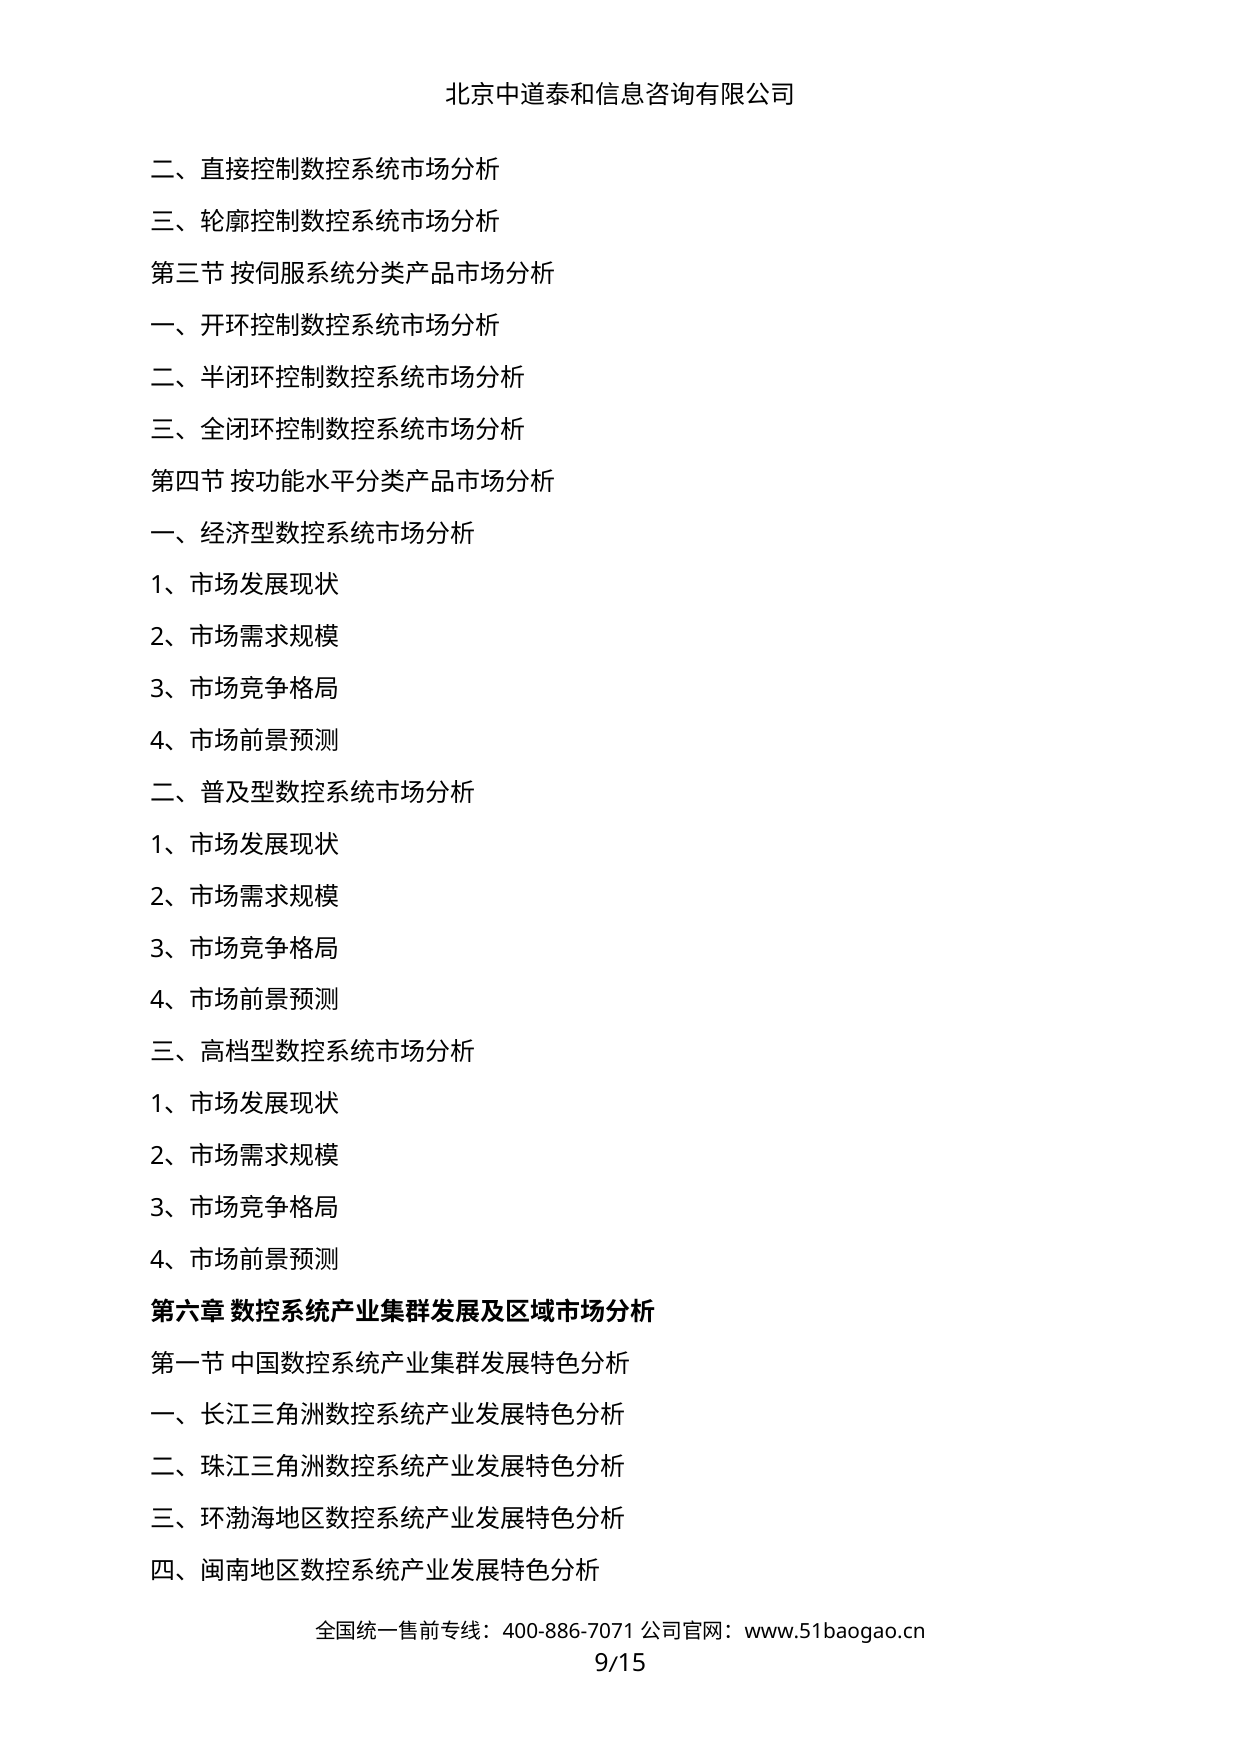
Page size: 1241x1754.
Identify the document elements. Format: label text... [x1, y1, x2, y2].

text 二、珠江三角洲数控系统产业发展特色分析 [150, 1447, 1090, 1483]
text 第一节 中国数控系统产业集群发展特色分析 [150, 1343, 1090, 1379]
text 2、市场需求规模 [150, 1136, 1090, 1172]
text 一、经济型数控系统市场分析 [150, 513, 1090, 549]
text 3、市场竞争格局 [150, 1187, 1090, 1224]
text 三、环渤海地区数控系统产业发展特色分析 [150, 1499, 1090, 1535]
text 二、半闭环控制数控系统市场分析 [150, 357, 1090, 394]
text 1、市场发展现状 [150, 824, 1090, 861]
text 一、长江三角洲数控系统产业发展特色分析 [150, 1395, 1090, 1431]
text 第三节 按伺服系统分类产品市场分析 [150, 254, 1090, 290]
text 二、直接控制数控系统市场分析 [150, 150, 1090, 186]
text 第四节 按功能水平分类产品市场分析 [150, 461, 1090, 497]
text 二、普及型数控系统市场分析 [150, 772, 1090, 809]
text 1、市场发展现状 [150, 565, 1090, 601]
text 4、市场前景预测 [150, 1239, 1090, 1276]
text 四、闽南地区数控系统产业发展特色分析 [150, 1551, 1090, 1587]
text 三、高档型数控系统市场分析 [150, 1032, 1090, 1068]
text 2、市场需求规模 [150, 617, 1090, 653]
text 4、市场前景预测 [150, 980, 1090, 1016]
text 3、市场竞争格局 [150, 928, 1090, 964]
text 1、市场发展现状 [150, 1084, 1090, 1120]
text 三、轮廓控制数控系统市场分析 [150, 202, 1090, 238]
text 2、市场需求规模 [150, 876, 1090, 912]
text 3、市场竞争格局 [150, 669, 1090, 705]
text 第六章 数控系统产业集群发展及区域市场分析 [150, 1291, 1090, 1327]
text 三、全闭环控制数控系统市场分析 [150, 409, 1090, 446]
text 4、市场前景预测 [150, 721, 1090, 757]
text 一、开环控制数控系统市场分析 [150, 306, 1090, 342]
